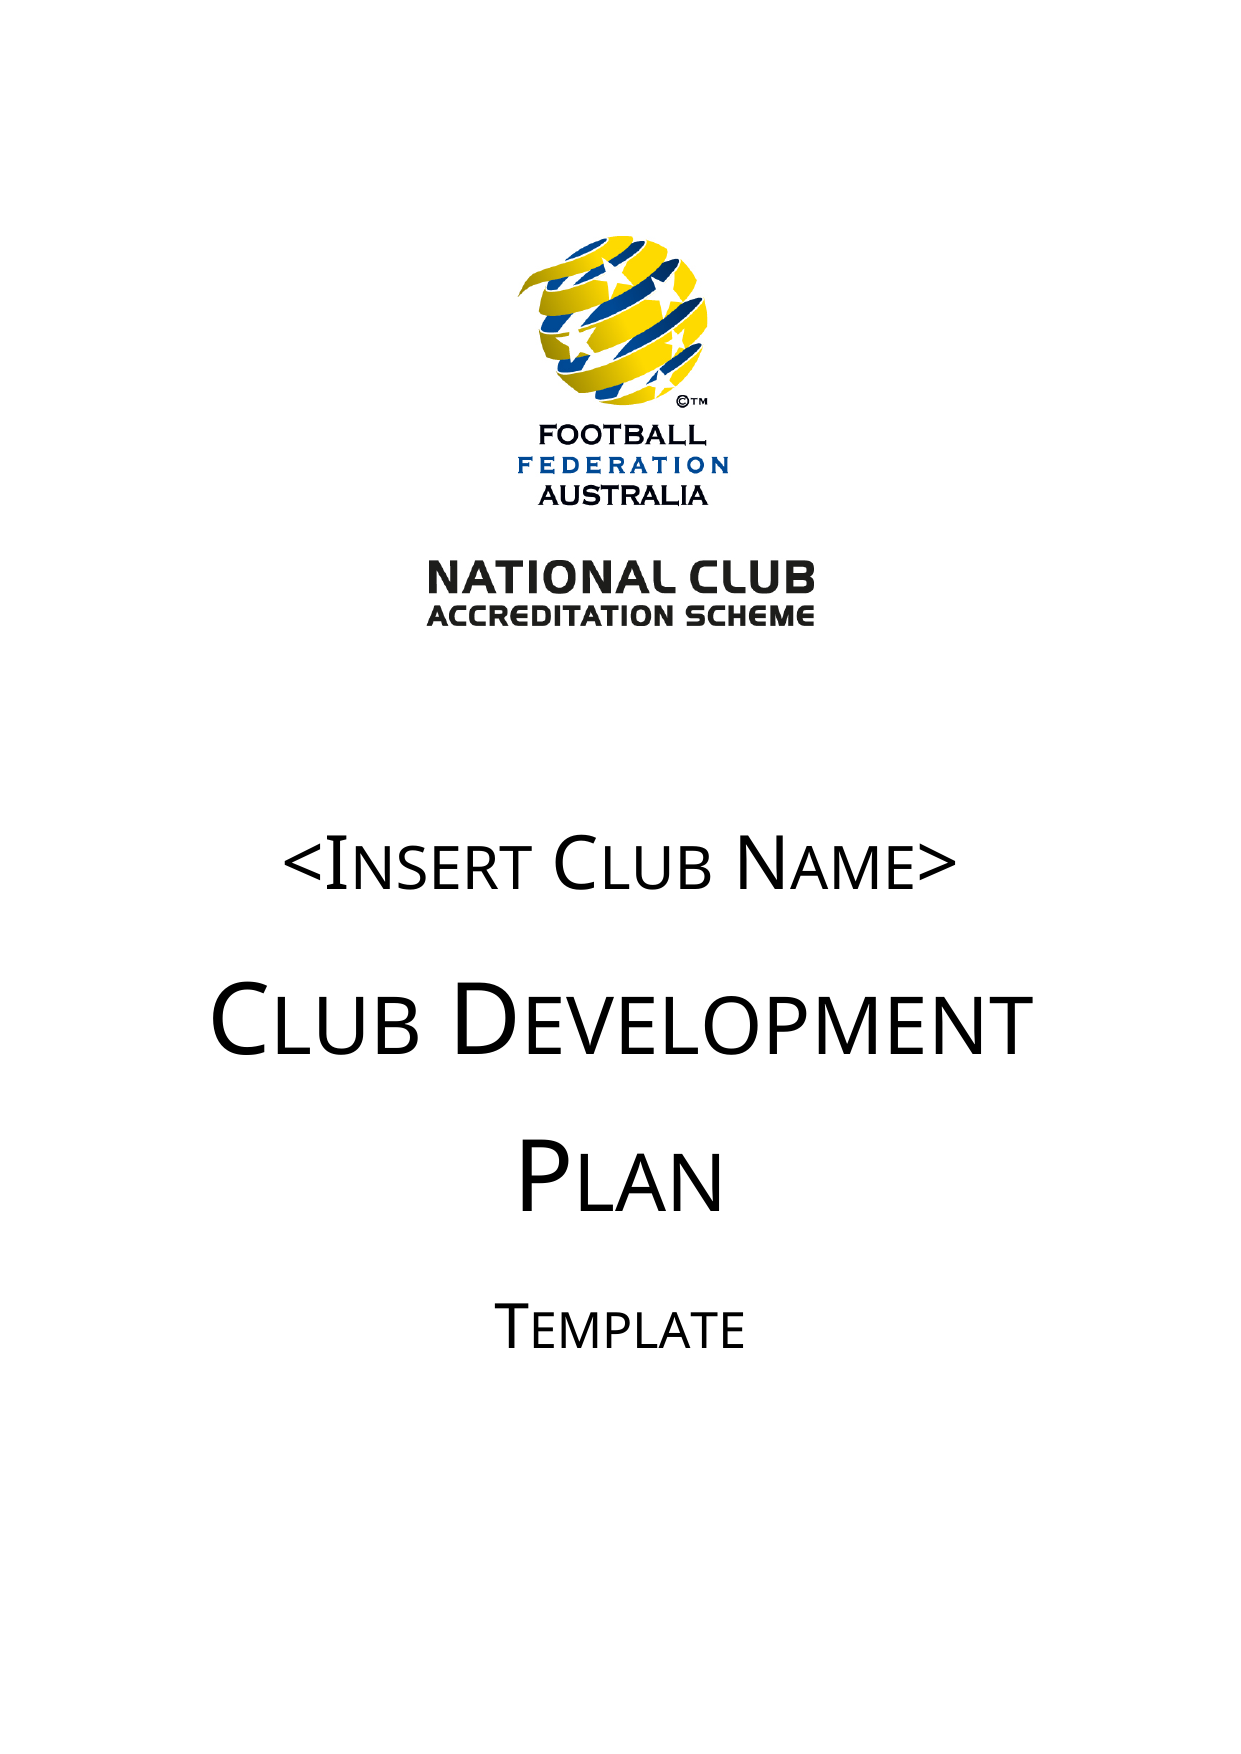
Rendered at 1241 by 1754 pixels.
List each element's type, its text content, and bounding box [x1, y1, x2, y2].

text Template [150, 1282, 1090, 1367]
text <Insert Club Name> [150, 809, 1090, 911]
text Club Development Plan [150, 948, 1090, 1241]
picture [426, 236, 814, 626]
